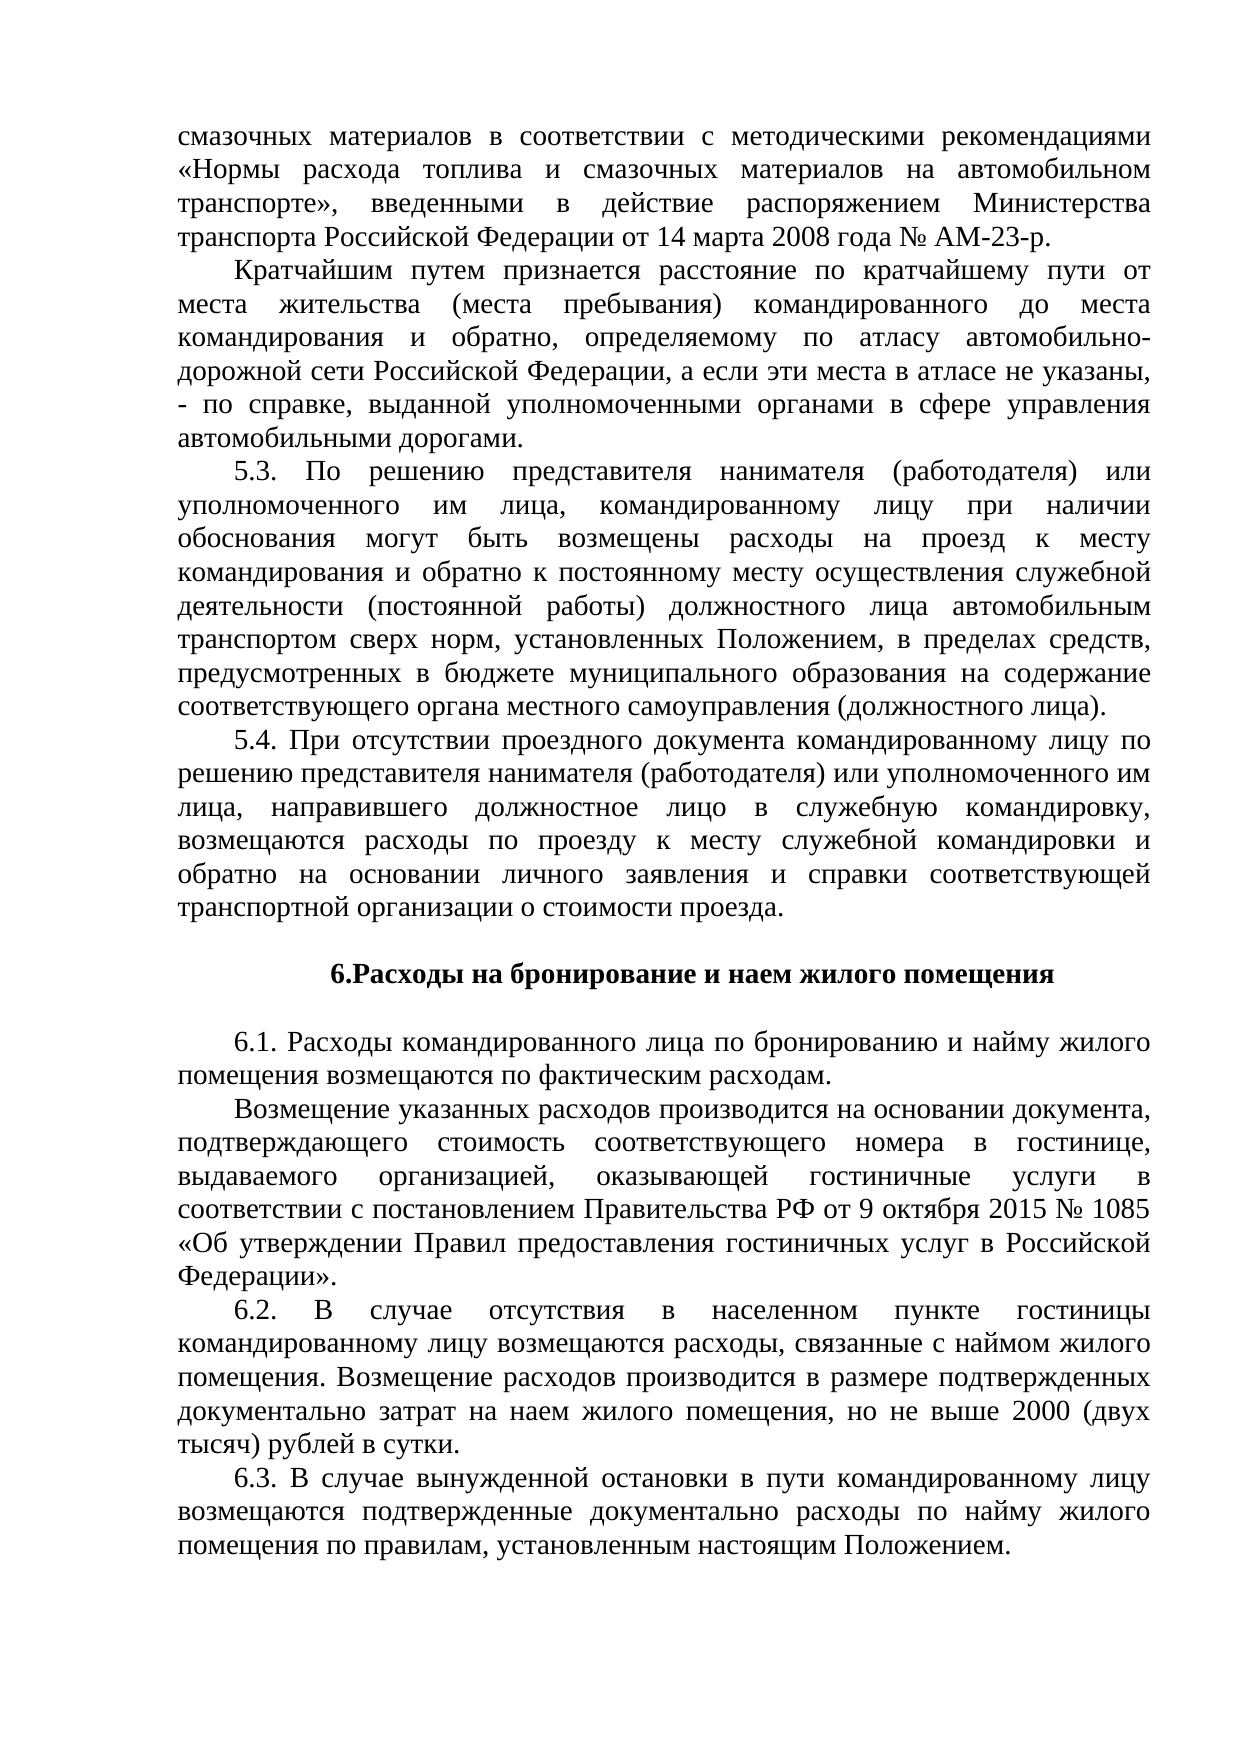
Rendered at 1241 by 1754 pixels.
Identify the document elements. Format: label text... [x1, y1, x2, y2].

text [177, 118, 1152, 252]
text Кратчайшим путем признается расстояние по кратчайшему пути от места жительства (места пребывания) командированного до места командирования и обратно, определяемому по атласу автомобильно-дорожной сети Российской Федерации, а если эти места в атласе не указаны, - по справке, выданной уполномоченными органами в сфере управления автомобильными дорогами. [177, 252, 1152, 453]
text 5.3. По решению представителя нанимателя (работодателя) или уполномоченного им лица, командированному лицу при наличии обоснования могут быть возмещены расходы на проезд к месту командирования и обратно к постоянному месту осуществления служебной деятельности (постоянной работы) должностного лица автомобильным транспортом сверх норм, установленных Положением, в пределах средств, предусмотренных в бюджете муниципального образования на содержание соответствующего органа местного самоуправления (должностного лица). [177, 453, 1152, 722]
text Возмещение указанных расходов производится на основании документа, подтверждающего стоимость соответствующего номера в гостинице, выдаваемого организацией, оказывающей гостиничные услуги в соответствии с постановлением Правительства РФ от 9 октября 2015 № 1085 «Об утверждении Правил предоставления гостиничных услуг в Российской Федерации». [177, 1091, 1152, 1292]
text 6.3. В случае вынужденной остановки в пути командированному лицу возмещаются подтвержденные документально расходы по найму жилого помещения по правилам, установленным настоящим Положением. [177, 1460, 1152, 1560]
text 5.4. При отсутствии проездного документа командированному лицу по решению представителя нанимателя (работодателя) или уполномоченного им лица, направившего должностное лицо в служебную командировку, возмещаются расходы по проезду к месту служебной командировки и обратно на основании личного заявления и справки соответствующей транспортной организации о стоимости проезда. [177, 722, 1152, 923]
text 6.2. В случае отсутствия в населенном пункте гостиницы командированному лицу возмещаются расходы, связанные с наймом жилого помещения. Возмещение расходов производится в размере подтвержденных документально затрат на наем жилого помещения, но не выше 2000 (двух тысяч) рублей в сутки. [177, 1292, 1152, 1460]
text 6.1. Расходы командированного лица по бронированию и найму жилого помещения возмещаются по фактическим расходам. [177, 1024, 1152, 1091]
text 6.Расходы на бронирование и наем жилого помещения [177, 957, 1152, 990]
